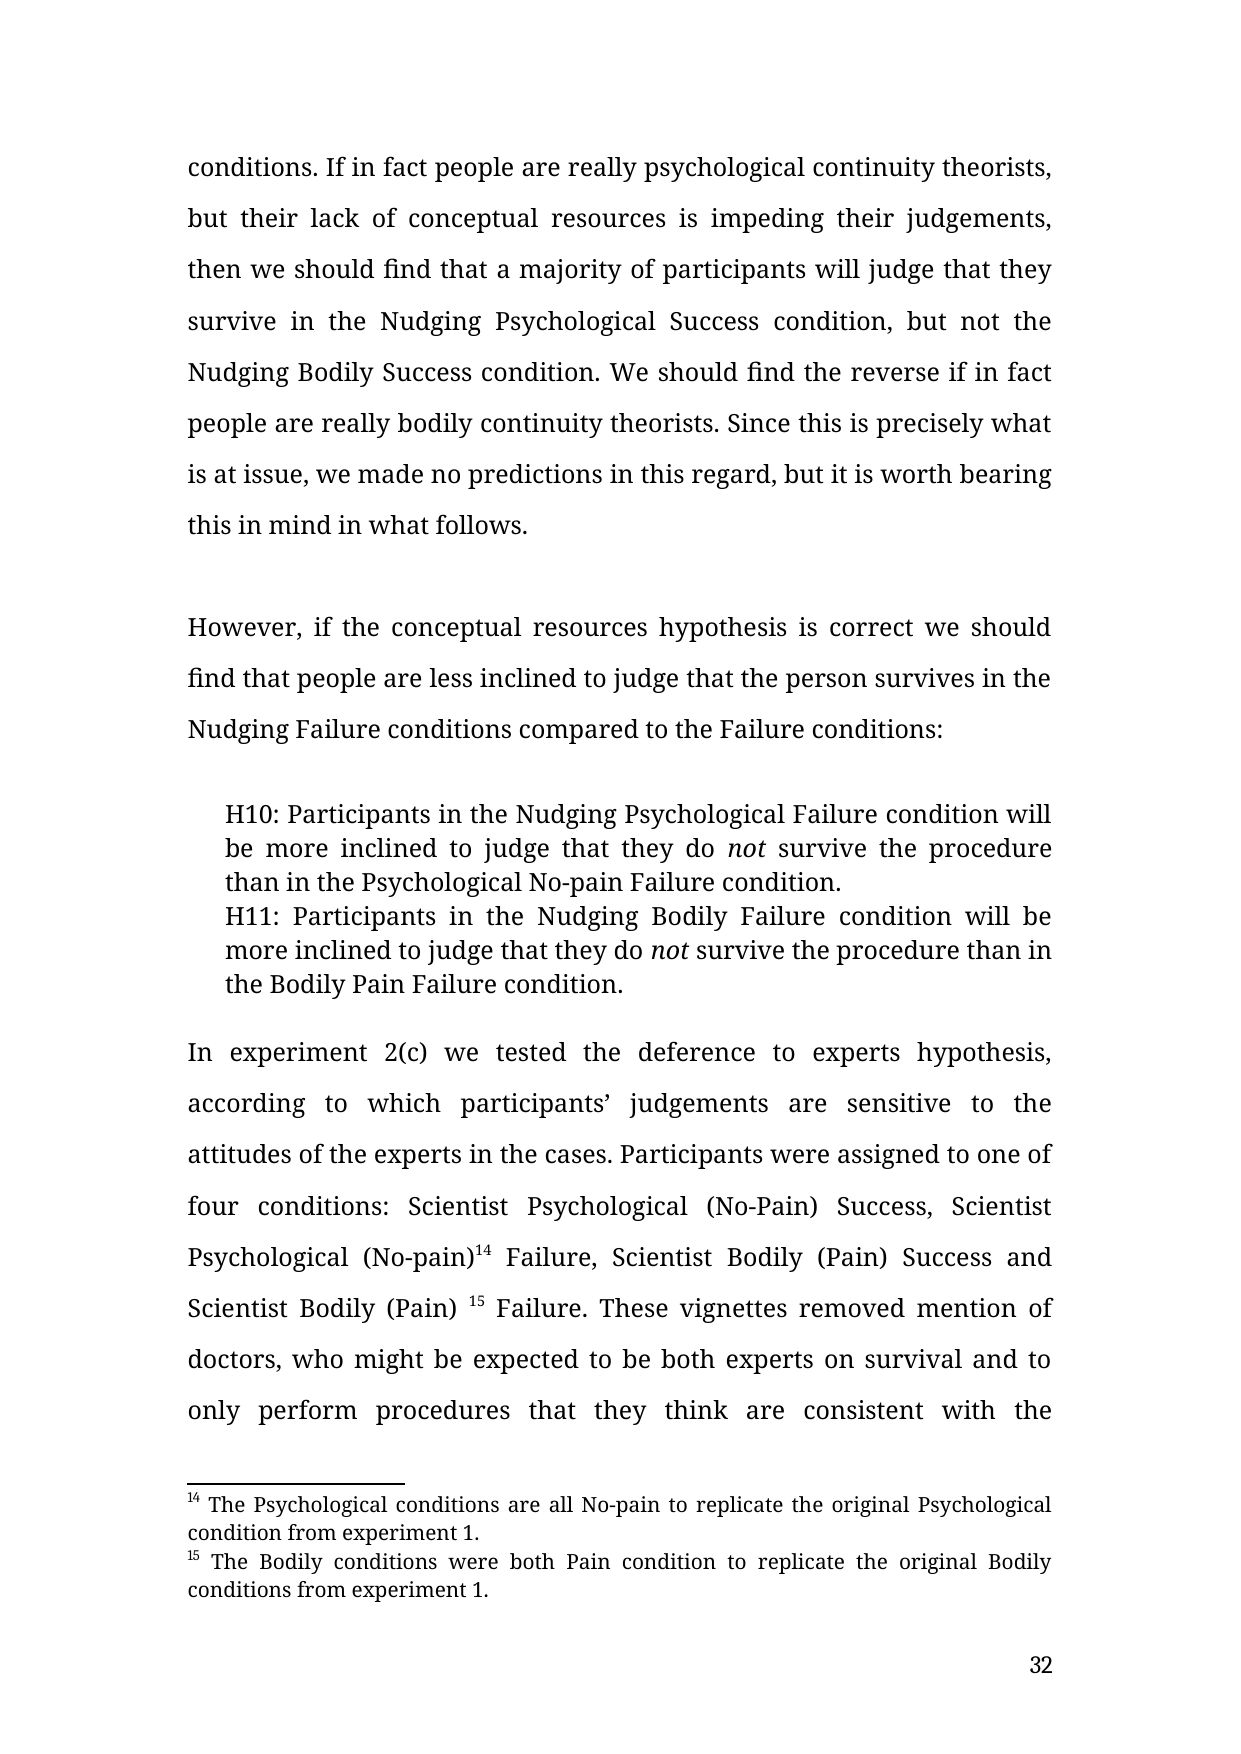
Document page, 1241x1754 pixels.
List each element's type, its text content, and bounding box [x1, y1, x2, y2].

text H11: Participants in the Nudging Bodily Failure condition will be more inclined to judge that they do not survive the procedure than in the Bodily Pain Failure condition. [225, 899, 1053, 1001]
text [187, 1035, 1053, 1426]
text However, if the conceptual resources hypothesis is correct we should find that people are less inclined to judge that the person survives in the Nudging Failure conditions compared to the Failure conditions: [187, 609, 1053, 746]
text H10: Participants in the Nudging Psychological Failure condition will be more inclined to judge that they do not survive the procedure than in the Psychological No-pain Failure condition. [225, 797, 1053, 899]
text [187, 150, 1053, 541]
